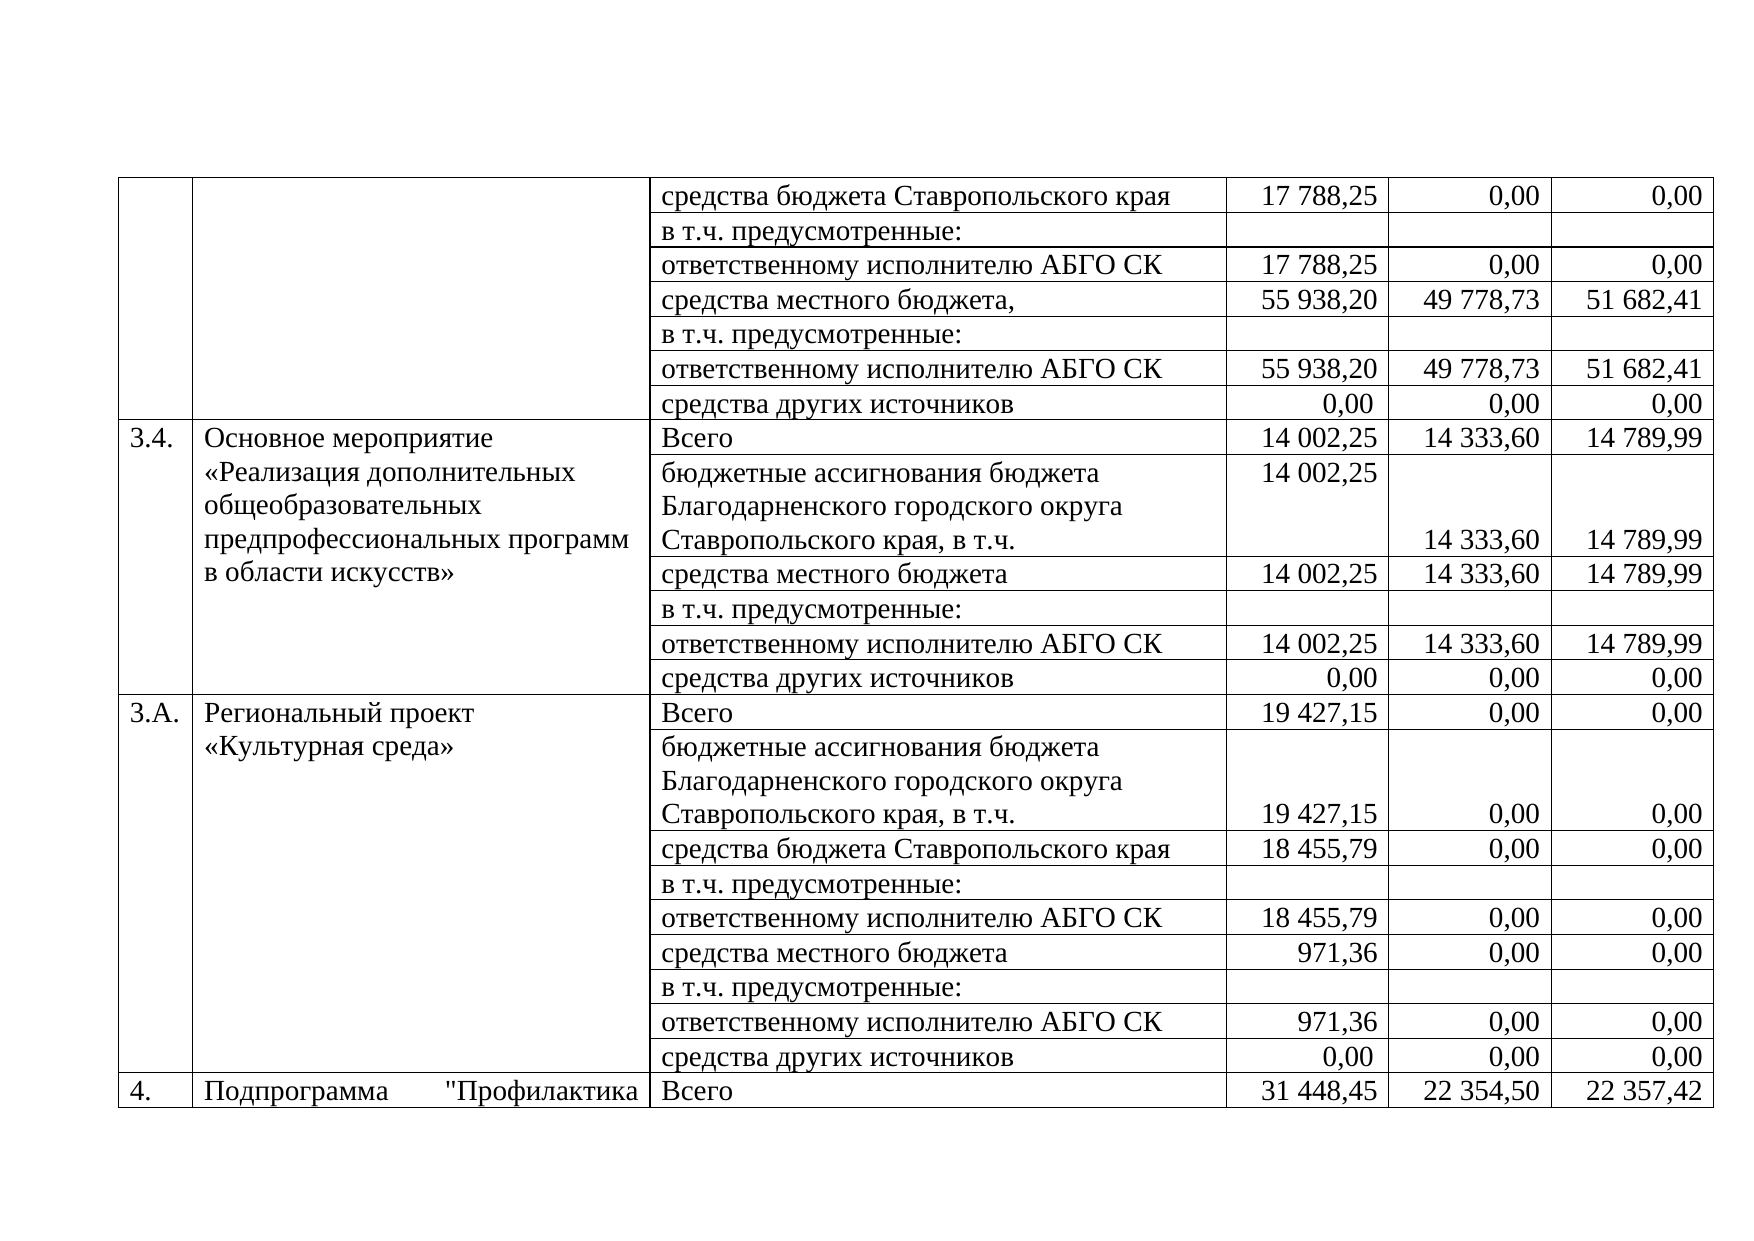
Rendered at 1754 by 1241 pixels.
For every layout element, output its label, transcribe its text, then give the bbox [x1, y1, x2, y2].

table_cell ответственному исполнителю АБГО СК [651, 248, 1226, 281]
table_cell средства местного бюджета, [651, 282, 1226, 316]
table_cell бюджетные ассигнования бюджета Благодарненского городского округа Ставропольского края, в т.ч. [651, 455, 1226, 556]
table_cell 0,00 [1389, 695, 1551, 728]
table_cell 0,00 [1552, 730, 1713, 830]
table_cell 14 333,60 [1389, 455, 1551, 556]
table_cell средства других источников [651, 386, 1226, 419]
table_cell 0,00 [1552, 660, 1713, 694]
table_cell в т.ч. предусмотренные: [651, 213, 1226, 246]
table_cell 0,00 [1389, 730, 1551, 830]
table_cell [1227, 970, 1388, 1003]
table_cell 14 002,25 [1227, 420, 1388, 454]
table_cell 17 788,25 [1227, 248, 1388, 281]
table_cell 14 333,60 [1389, 420, 1551, 454]
table_cell 22 357,42 [1552, 1073, 1713, 1107]
table_cell 18 455,79 [1227, 831, 1388, 865]
table_cell 0,00 [1552, 900, 1713, 934]
table_cell 0,00 [1552, 386, 1713, 419]
table_cell 49 778,73 [1389, 282, 1551, 316]
table_cell средства местного бюджета [651, 935, 1226, 968]
table_cell ответственному исполнителю АБГО СК [651, 626, 1226, 659]
table_cell 0,00 [1389, 386, 1551, 419]
table_cell средства местного бюджета [651, 557, 1226, 590]
table_cell [1227, 213, 1388, 246]
table_cell 14 333,60 [1389, 557, 1551, 590]
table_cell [193, 1073, 649, 1107]
table_cell в т.ч. предусмотренные: [651, 866, 1226, 899]
table_cell 19 427,15 [1227, 695, 1388, 728]
table_cell 51 682,41 [1552, 282, 1713, 316]
table_cell ответственному исполнителю АБГО СК [651, 900, 1226, 934]
table_cell 0,00 [1552, 178, 1713, 212]
table_cell 0,00 [1552, 935, 1713, 968]
table_cell 0,00 [1227, 386, 1388, 419]
table_cell 14 789,99 [1552, 626, 1713, 659]
table_cell Всего [651, 1073, 1226, 1107]
table_cell [1389, 866, 1551, 899]
table_cell 55 938,20 [1227, 351, 1388, 385]
table_cell 18 455,79 [1227, 900, 1388, 934]
table_cell 31 448,45 [1227, 1073, 1388, 1107]
table_cell 0,00 [1389, 900, 1551, 934]
table_cell Основное мероприятие «Реализация дополнительных общеобразовательных предпрофессиональных программ в области искусств» [193, 420, 649, 694]
table_cell 0,00 [1552, 831, 1713, 865]
table_cell [1389, 591, 1551, 625]
table_cell средства других источников [651, 660, 1226, 694]
table_cell 0,00 [1389, 248, 1551, 281]
table_cell 55 938,20 [1227, 282, 1388, 316]
table_cell Всего [651, 420, 1226, 454]
table_cell 14 002,25 [1227, 626, 1388, 659]
table_cell в т.ч. предусмотренные: [651, 591, 1226, 625]
table_cell 971,36 [1227, 935, 1388, 968]
table_cell 14 789,99 [1552, 455, 1713, 556]
table_cell 0,00 [1389, 1004, 1551, 1038]
table_cell 971,36 [1227, 1004, 1388, 1038]
table_cell ответственному исполнителю АБГО СК [651, 351, 1226, 385]
table_cell [1227, 317, 1388, 350]
table_cell средства других источников [651, 1039, 1226, 1072]
table_cell средства бюджета Ставропольского края [651, 178, 1226, 212]
table_cell 14 002,25 [1227, 455, 1388, 556]
table_cell [1552, 317, 1713, 350]
table_cell [1552, 970, 1713, 1003]
table_cell 0,00 [1389, 1039, 1551, 1072]
table_cell в т.ч. предусмотренные: [651, 317, 1226, 350]
table_cell 0,00 [1227, 1039, 1388, 1072]
table_cell [1389, 317, 1551, 350]
table_cell 14 789,99 [1552, 420, 1713, 454]
table_cell бюджетные ассигнования бюджета Благодарненского городского округа Ставропольского края, в т.ч. [651, 730, 1226, 830]
table_cell 14 002,25 [1227, 557, 1388, 590]
table_cell 14 789,99 [1552, 557, 1713, 590]
table_cell [1227, 591, 1388, 625]
table_cell 49 778,73 [1389, 351, 1551, 385]
table_cell 22 354,50 [1389, 1073, 1551, 1107]
table_cell 0,00 [1552, 1039, 1713, 1072]
table_cell [1389, 213, 1551, 246]
table_cell Всего [651, 695, 1226, 728]
table_cell 3.4. [119, 420, 192, 694]
table_cell [1552, 213, 1713, 246]
table_cell 0,00 [1552, 248, 1713, 281]
table_cell 0,00 [1389, 178, 1551, 212]
table_cell 51 682,41 [1552, 351, 1713, 385]
table_cell средства бюджета Ставропольского края [651, 831, 1226, 865]
table_cell 0,00 [1552, 695, 1713, 728]
table_cell в т.ч. предусмотренные: [651, 970, 1226, 1003]
table_cell 0,00 [1227, 660, 1388, 694]
table_cell 17 788,25 [1227, 178, 1388, 212]
table_cell 0,00 [1389, 831, 1551, 865]
table_cell 0,00 [1552, 1004, 1713, 1038]
table_cell 0,00 [1389, 660, 1551, 694]
table_cell 4. [119, 1073, 192, 1107]
table_cell [1552, 866, 1713, 899]
table_cell Региональный проект «Культурная среда» [193, 695, 649, 1072]
table_cell 14 333,60 [1389, 626, 1551, 659]
table_cell ответственному исполнителю АБГО СК [651, 1004, 1226, 1038]
table_cell 3.А. [119, 695, 192, 1072]
table_cell [1389, 970, 1551, 1003]
table_cell 0,00 [1389, 935, 1551, 968]
table_cell [1552, 591, 1713, 625]
table_cell [1227, 866, 1388, 899]
table_cell 19 427,15 [1227, 730, 1388, 830]
